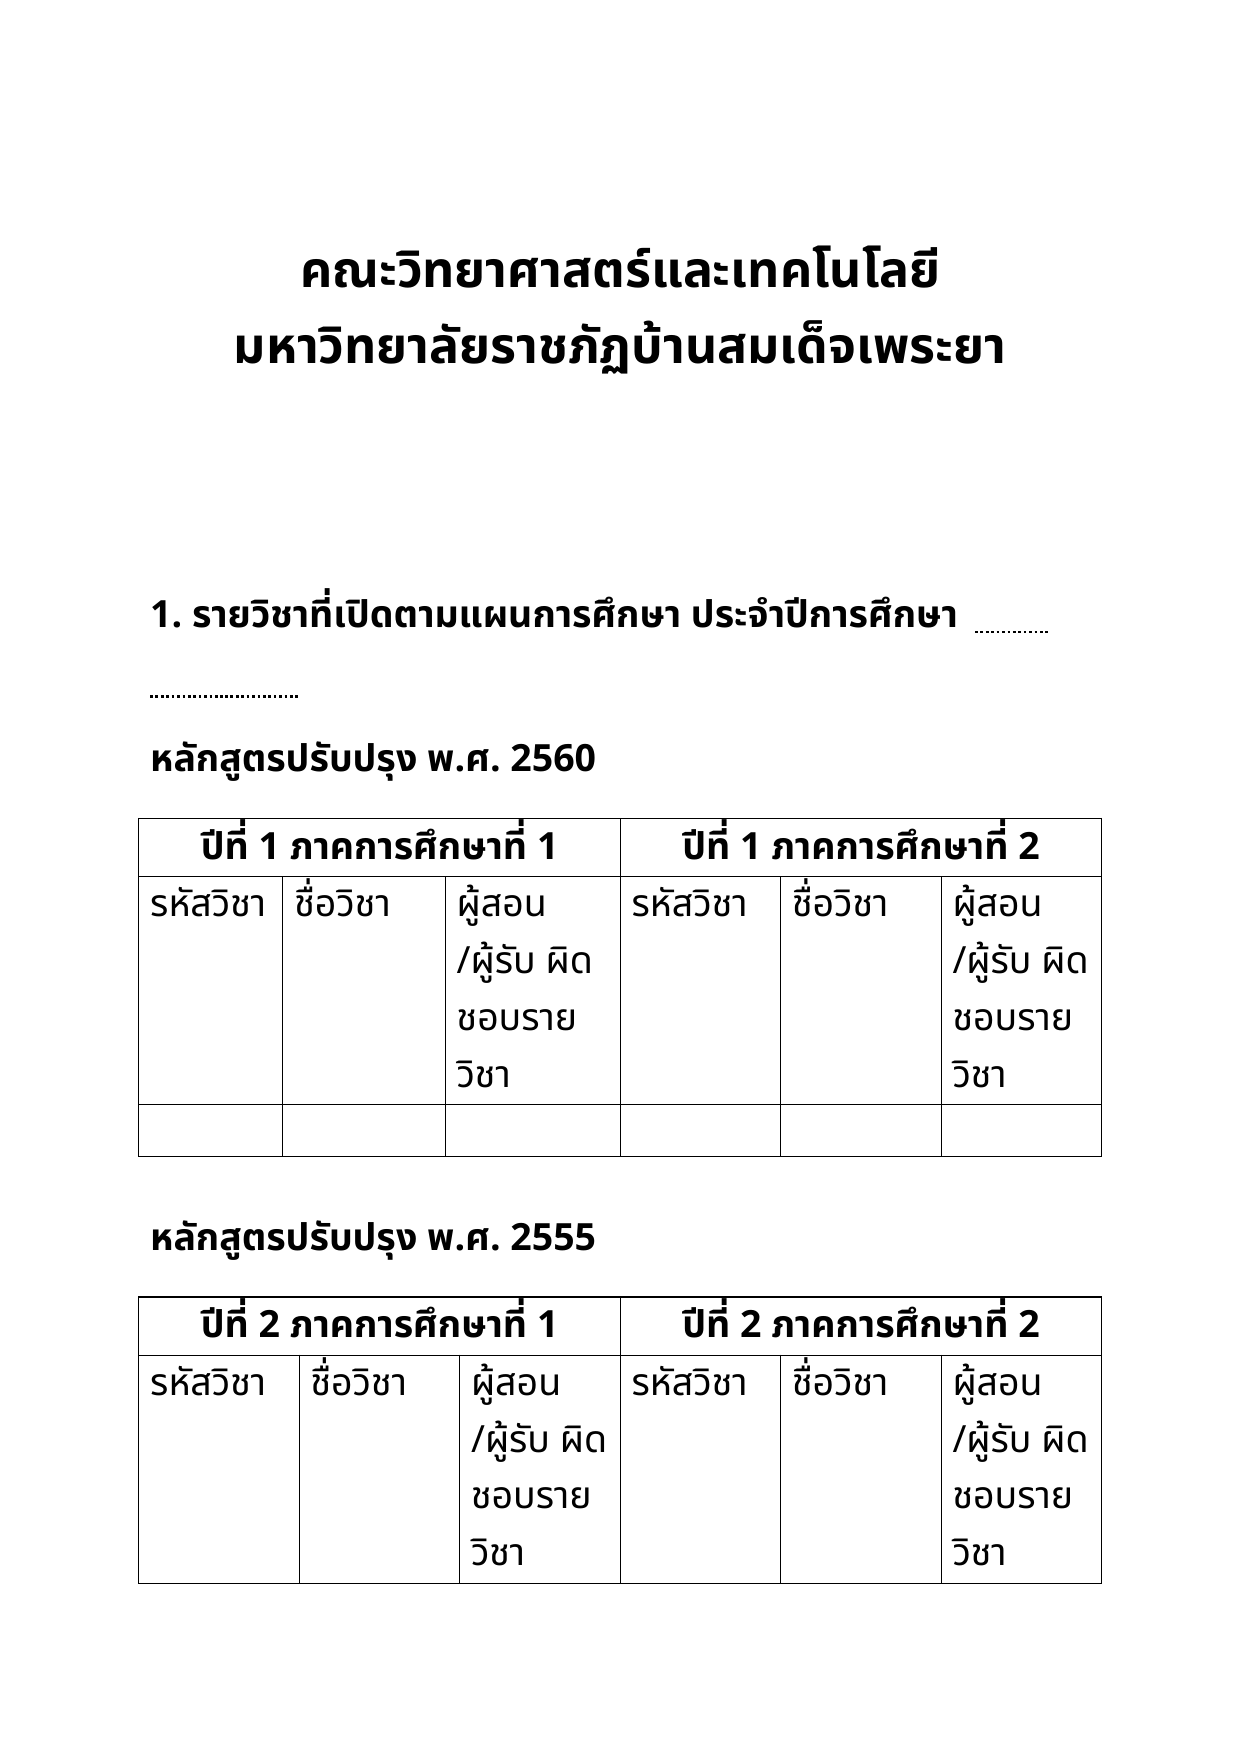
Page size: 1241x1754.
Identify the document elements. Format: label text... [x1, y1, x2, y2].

text หลักสูตรปรับปรุง พ.ศ. 2560 [150, 732, 1090, 788]
text คณะวิทยาศาสตร์และเทคโนโลยี [150, 235, 1090, 310]
table_cell [781, 1105, 941, 1156]
table_header ปีที่ 2 ภาคการศึกษาที่ 2 [621, 1298, 1101, 1354]
table_cell รหัสวิชา [139, 877, 282, 1104]
table_cell ผู้สอน /ผู้รับ ผิดชอบราย วิชา [460, 1356, 620, 1582]
table_header ปีที่ 1 ภาคการศึกษาที่ 2 [621, 819, 1101, 876]
table_cell ชื่อวิชา [781, 877, 941, 1104]
table_cell ผู้สอน /ผู้รับ ผิดชอบราย วิชา [942, 1356, 1101, 1582]
table_cell ผู้สอน /ผู้รับ ผิดชอบราย วิชา [446, 877, 620, 1104]
text มหาวิทยาลัยราชภัฏบ้านสมเด็จเพระยา [150, 310, 1090, 386]
table_cell [446, 1105, 620, 1156]
table_cell รหัสวิชา [621, 877, 780, 1104]
table_header ปีที่ 2 ภาคการศึกษาที่ 1 [139, 1298, 620, 1354]
table_cell [283, 1105, 445, 1156]
table_cell [621, 1105, 780, 1156]
table_cell ผู้สอน /ผู้รับ ผิดชอบราย วิชา [942, 877, 1101, 1104]
table_cell [942, 1105, 1101, 1156]
table_cell รหัสวิชา [621, 1356, 780, 1582]
table_cell ชื่อวิชา [300, 1356, 459, 1582]
table_cell ชื่อวิชา [283, 877, 445, 1104]
table_header ปีที่ 1 ภาคการศึกษาที่ 1 [139, 819, 620, 876]
text หลักสูตรปรับปรุง พ.ศ. 2555 [150, 1210, 1090, 1267]
table_cell ชื่อวิชา [781, 1356, 941, 1582]
text 1. รายวิชาที่เปิดตามแผนการศึกษา ประจำปีการศึกษา [150, 587, 1090, 703]
table_cell [139, 1105, 282, 1156]
table_cell รหัสวิชา [139, 1356, 299, 1582]
